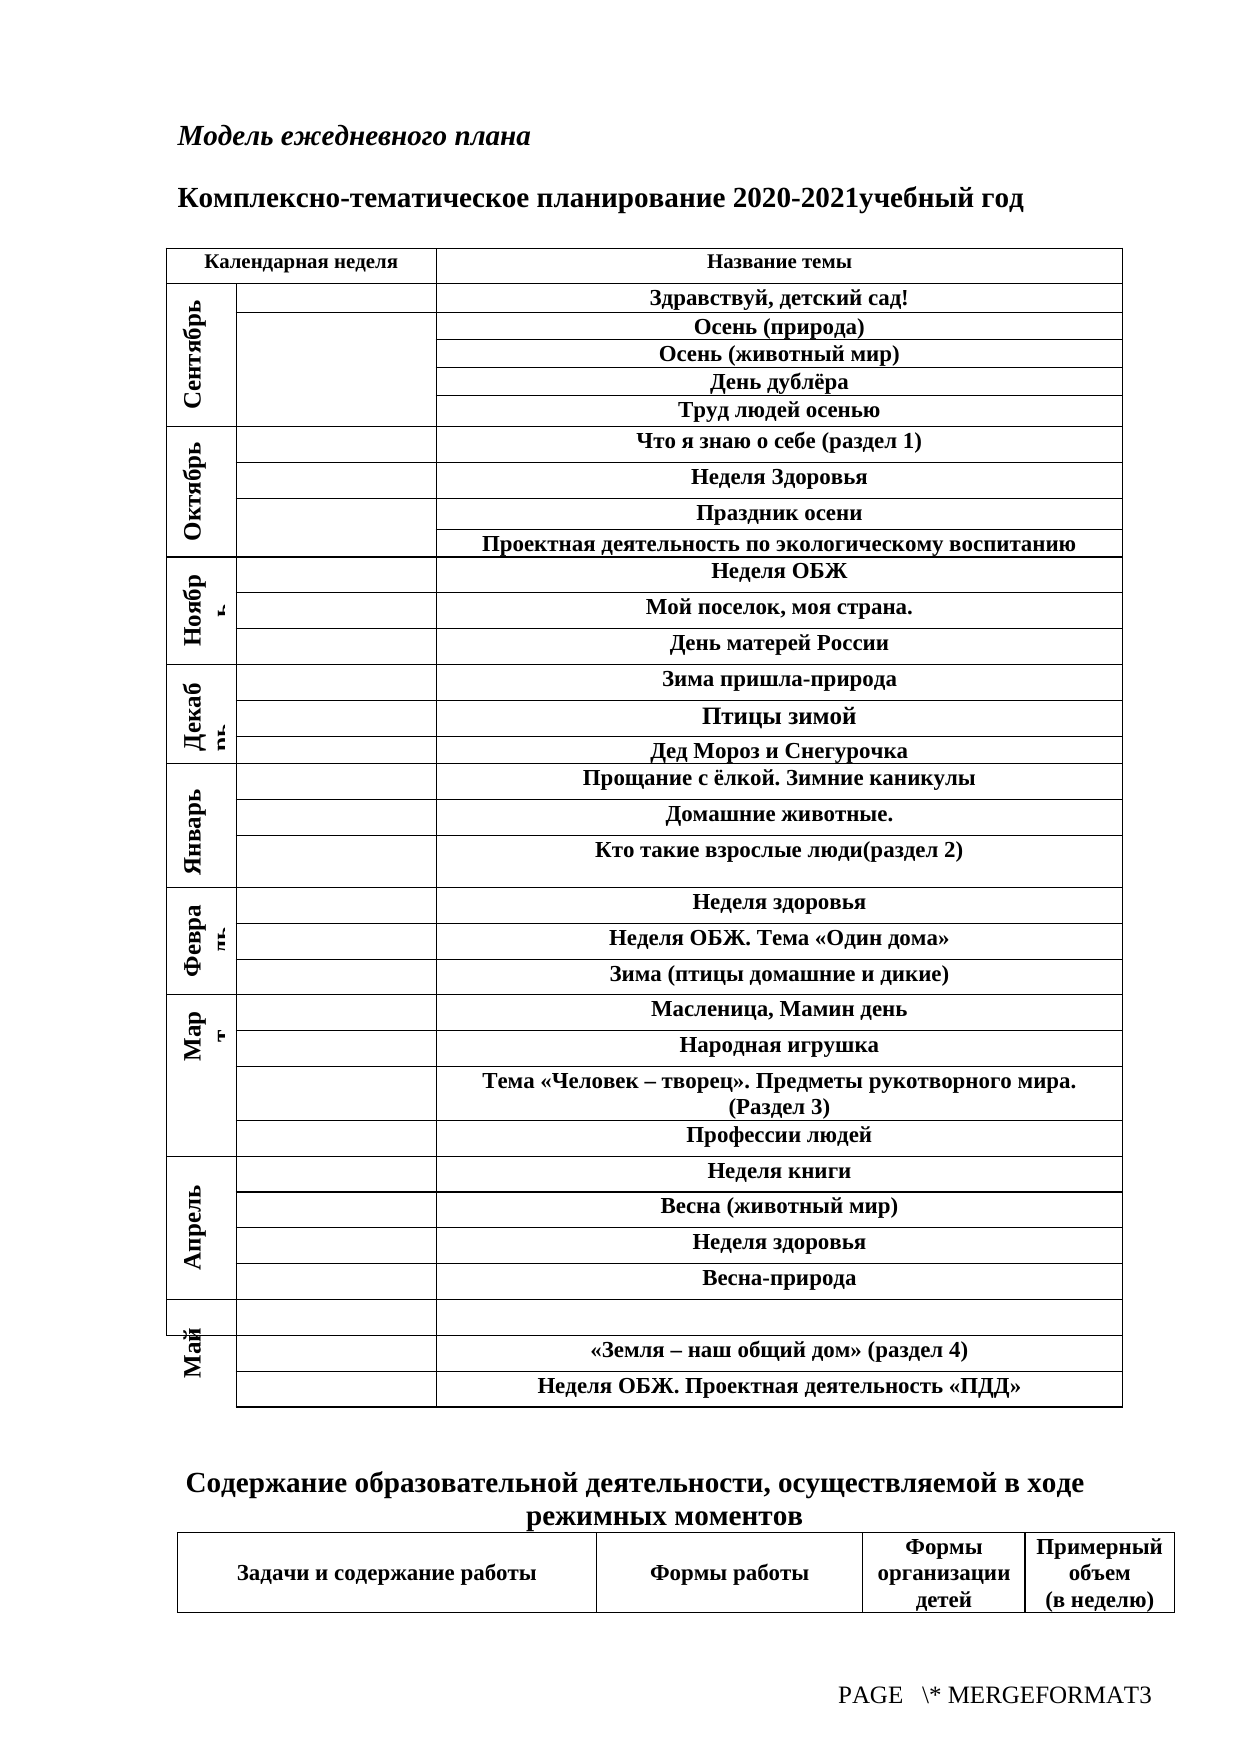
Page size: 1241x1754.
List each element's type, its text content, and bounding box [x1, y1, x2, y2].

text Комплексно-тематическое планирование 2020-2021учебный год [177, 180, 1152, 214]
table_cell Весна-природа [437, 1264, 1122, 1299]
table_cell [237, 1031, 436, 1066]
table_cell [237, 284, 436, 312]
table_cell Осень (природа) [437, 313, 1122, 339]
table_cell Неделя здоровья [437, 1228, 1122, 1263]
table_cell Неделя книги [437, 1157, 1122, 1191]
table_cell Осень (животный мир) [437, 340, 1122, 367]
table_cell Весна (животный мир) [437, 1193, 1122, 1227]
text Модель ежедневного плана [177, 118, 1152, 152]
table_cell [237, 960, 436, 994]
table_cell [237, 427, 436, 462]
table_cell Апрель [167, 1157, 236, 1299]
table_cell Тема «Человек – творец». Предметы рукотворного мира. (Раздел 3) [437, 1067, 1122, 1120]
table_cell [237, 1300, 436, 1335]
table_cell Птицы зимой [437, 701, 1122, 736]
table_cell [237, 701, 436, 736]
table_cell [237, 800, 436, 835]
table_cell Масленица, Мамин день [437, 995, 1122, 1030]
table_cell Прощание с ёлкой. Зимние каникулы [437, 764, 1122, 799]
table_cell [237, 1264, 436, 1299]
table_cell Февраль [167, 888, 236, 994]
table_cell [237, 499, 436, 556]
table_cell [237, 558, 436, 592]
table_cell [237, 1228, 436, 1263]
table_cell [237, 1067, 436, 1120]
table_cell [437, 1300, 1122, 1335]
table_cell [237, 1372, 436, 1406]
table_cell Народная игрушка [437, 1031, 1122, 1066]
table_header Примерный объем (в неделю) [1026, 1533, 1174, 1612]
table_cell Дед Мороз и Снегурочка [437, 737, 1122, 763]
table_cell [237, 463, 436, 498]
table_header Формы организации детей [863, 1533, 1024, 1612]
table_header Формы работы [597, 1533, 862, 1612]
table_cell День матерей России [437, 629, 1122, 664]
table_cell [237, 888, 436, 923]
table_header Название темы [437, 249, 1122, 283]
table_cell Зима (птицы домашние и дикие) [437, 960, 1122, 994]
table_cell Проектная деятельность по экологическому воспитанию [437, 530, 1122, 556]
table_cell Неделя ОБЖ [437, 558, 1122, 592]
table_cell [237, 593, 436, 628]
table_cell [237, 995, 436, 1030]
table_cell Домашние животные. [437, 800, 1122, 835]
table_cell [237, 836, 436, 887]
table_cell Неделя ОБЖ. Тема «Один дома» [437, 924, 1122, 958]
table_cell Кто такие взрослые люди(раздел 2) [437, 836, 1122, 887]
table_cell Неделя ОБЖ. Проектная деятельность «ПДД» [437, 1372, 1122, 1406]
table_cell Здравствуй, детский сад! [437, 284, 1122, 312]
table_cell Неделя Здоровья [437, 463, 1122, 498]
table_cell День дублёра [437, 368, 1122, 394]
table_cell Октябрь [167, 427, 236, 556]
table_header Календарная неделя [167, 249, 436, 283]
table_cell Май [167, 1300, 236, 1335]
table_cell [237, 665, 436, 700]
table_cell Что я знаю о себе (раздел 1) [437, 427, 1122, 462]
table_cell Неделя здоровья [437, 888, 1122, 923]
table_cell [237, 313, 436, 426]
table_cell Праздник осени [437, 499, 1122, 529]
text Содержание образовательной деятельности, осуществляемой в ходе режимных моментов [118, 1465, 1152, 1532]
table_cell [237, 1157, 436, 1191]
table_cell [237, 764, 436, 799]
table_cell Январь [167, 764, 236, 887]
table_cell Профессии людей [437, 1121, 1122, 1156]
table_cell Ноябрь [167, 558, 236, 664]
table_cell [237, 924, 436, 958]
table_cell «Земля – наш общий дом» (раздел 4) [437, 1336, 1122, 1371]
table_cell Зима пришла-природа [437, 665, 1122, 700]
table_cell Март [167, 995, 236, 1156]
table_cell [237, 737, 436, 763]
table_cell [237, 1121, 436, 1156]
table_header Задачи и содержание работы [178, 1533, 596, 1612]
table_cell Труд людей осенью [437, 396, 1122, 426]
table_cell [237, 1336, 436, 1371]
table_cell [237, 629, 436, 664]
table_cell Мой поселок, моя страна. [437, 593, 1122, 628]
table_cell Декабрь [167, 665, 236, 763]
table_cell [237, 1193, 436, 1227]
table_cell Сентябрь [167, 284, 236, 426]
